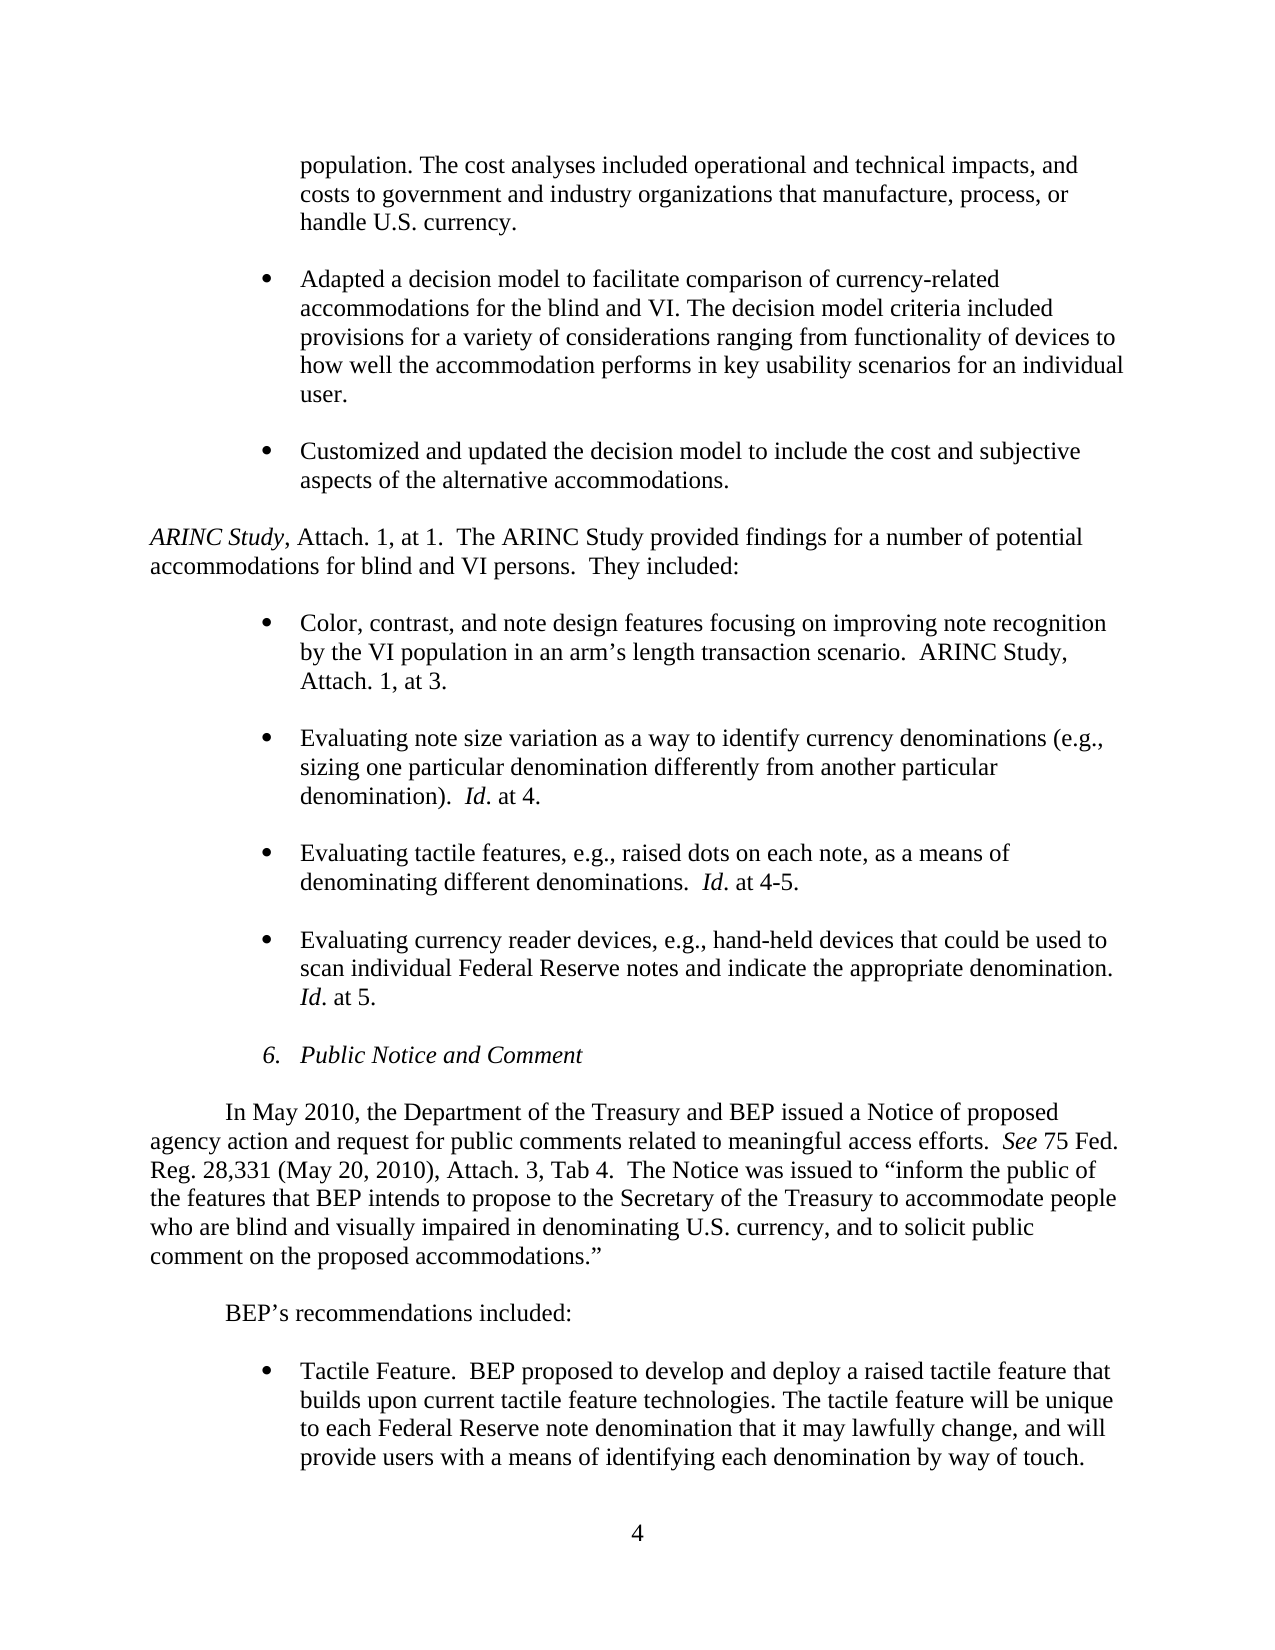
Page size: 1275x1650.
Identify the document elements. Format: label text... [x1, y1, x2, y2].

list Color, contrast, and note design features focusing on improving note recognition by the VI population in an arm’s length transaction scenario. ARINC Study, Attach. 1, at 3. [262, 608, 1125, 695]
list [262, 150, 1125, 264]
list Evaluating currency reader devices, e.g., hand-held devices that could be used to scan individual Federal Reserve notes and indicate the appropriate denomination. Id. at 5. [262, 925, 1125, 1011]
list Evaluating tactile features, e.g., raised dots on each note, as a means of denominating different denominations. Id. at 4-5. [262, 838, 1125, 896]
text In May 2010, the Department of the Treasury and BEP issued a Notice of proposed agency action and request for public comments related to meaningful access efforts. See 75 Fed. Reg. 28,331 (May 20, 2010), Attach. 3, Tab 4. The Notice was issued to “inform the public of the features that BEP intends to propose to the Secretary of the Treasury to accommodate people who are blind and visually impaired in denominating U.S. currency, and to solicit public comment on the proposed accommodations.” [150, 1097, 1125, 1270]
list Adapted a decision model to facilitate comparison of currency-related accommodations for the blind and VI. The decision model criteria included provisions for a variety of considerations ranging from functionality of devices to how well the accommodation performs in key usability scenarios for an individual user. [262, 264, 1125, 436]
list Evaluating note size variation as a way to identify currency denominations (e.g., sizing one particular denomination differently from another particular denomination). Id. at 4. [262, 723, 1125, 810]
text ARINC Study, Attach. 1, at 1. The ARINC Study provided findings for a number of potential accommodations for blind and VI persons. They included: [150, 522, 1125, 580]
list Customized and updated the decision model to include the cost and subjective aspects of the alternative accommodations. [262, 436, 1125, 493]
list Public Notice and Comment [262, 1040, 1125, 1068]
text BEP’s recommendations included: [150, 1298, 1125, 1327]
list Tactile Feature. BEP proposed to develop and deploy a raised tactile feature that builds upon current tactile feature technologies. The tactile feature will be unique to each Federal Reserve note denomination that it may lawfully change, and will provide users with a means of identifying each denomination by way of touch. [262, 1356, 1125, 1471]
